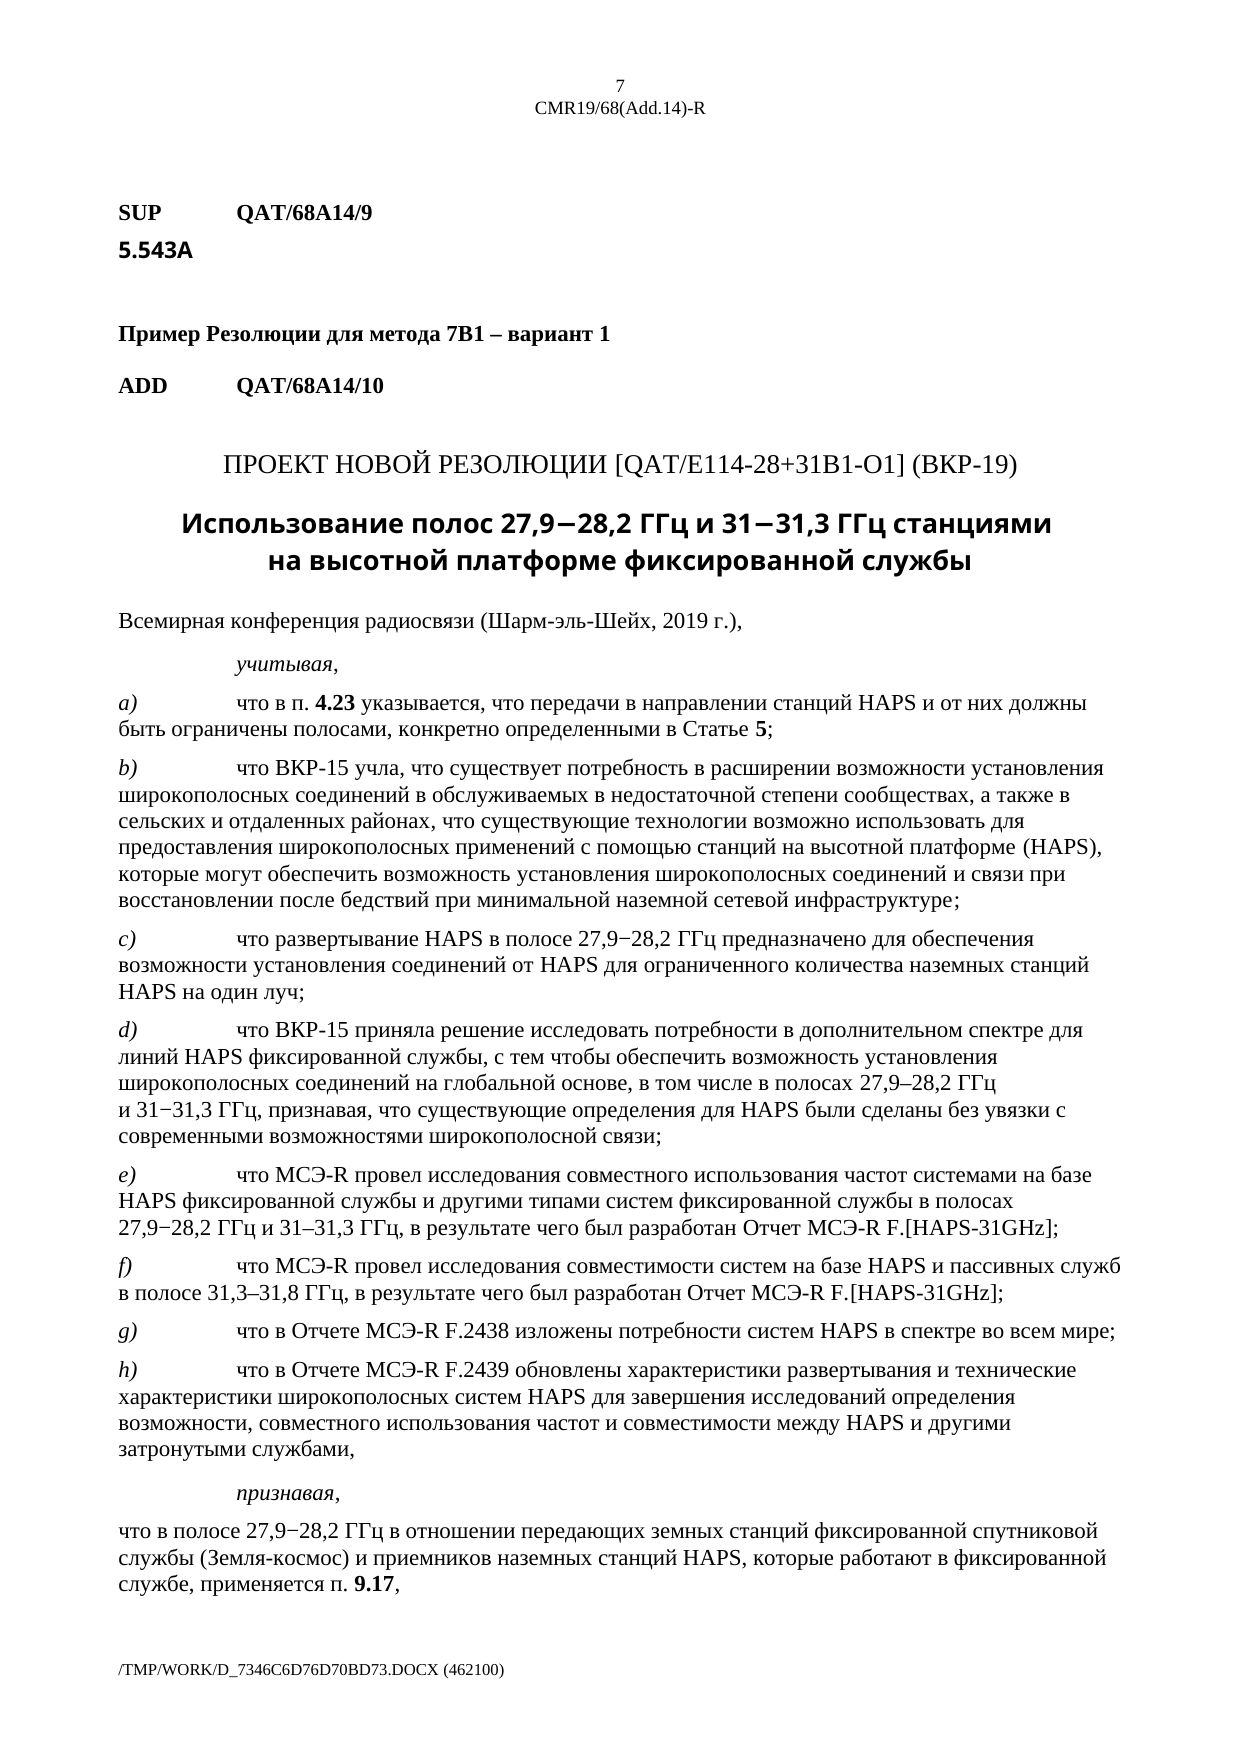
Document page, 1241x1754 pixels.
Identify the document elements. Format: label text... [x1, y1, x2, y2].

text ПРОЕКТ НОВОЙ РЕЗОЛЮЦИИ [QAT/E114-28+31B1-O1] (ВКР-19) [118, 448, 1122, 479]
text d) что ВКР-15 приняла решение исследовать потребности в дополнительном спектре для линий HAPS фиксированной службы, с тем чтобы обеспечить возможность установления широкополосных соединений на глобальной основе, в том числе в полосах 27,9–28,2 ГГц и 31−31,3 ГГц, признавая, что существующие определения для HAPS были сделаны без увязки с современными возможностями широкополосной связи; [118, 1017, 1122, 1148]
text признавая, [236, 1478, 1122, 1505]
text учитывая, [236, 650, 1122, 677]
text g) что в Отчете МСЭ-R F.2438 изложены потребности систем HAPS в спектре во всем мире; [118, 1318, 1122, 1344]
text h) что в Отчете МСЭ-R F.2439 обновлены характеристики развертывания и технические характеристики широкополосных систем HAPS для завершения исследований определения возможности, совместного использования частот и совместимости между HAPS и другими затронутыми службами, [118, 1356, 1122, 1462]
text f) что МСЭ-R провел исследования совместимости систем на базе HAPS и пассивных служб в полосе 31,3–31,8 ГГц, в результате чего был разработан Отчет МСЭ-R F.[HAPS-31GHz]; [118, 1252, 1122, 1305]
title Использование полос 27,9−28,2 ГГц и 31−31,3 ГГц станциями на высотной платформе фиксированной службы [118, 504, 1122, 578]
text ADD QAT/68A14/10#49771 [118, 372, 1122, 398]
text 5.543A [118, 234, 1122, 265]
text b) что ВКР-15 учла, что существует потребность в расширении возможности установления широкополосных соединений в обслуживаемых в недостаточной степени сообществах, а также в сельских и отдаленных районах, что существующие технологии возможно использовать для предоставления широкополосных применений с помощью станций на высотной платформе (HAPS), которые могут обеспечить возможность установления широкополосных соединений и связи при восстановлении после бедствий при минимальной наземной сетевой инфраструктуре; [118, 754, 1122, 912]
text что в полосе 27,9−28,2 ГГц в отношении передающих земных станций фиксированной спутниковой службы (Земля-космос) и приемников наземных станций HAPS, которые работают в фиксированной службе, применяется п. 9.17, [118, 1517, 1122, 1596]
text SUP QAT/68A14/9#49784 [118, 199, 1122, 225]
text c) что развертывание HAPS в полосе 27,9−28,2 ГГц предназначено для обеспечения возможности установления соединений от HAPS для ограниченного количества наземных станций HAPS на один луч; [118, 925, 1122, 1004]
text e) что МСЭ-R провел исследования совместного использования частот системами на базе HAPS фиксированной службы и другими типами систем фиксированной службы в полосах 27,9−28,2 ГГц и 31–31,3 ГГц, в результате чего был разработан Отчет МСЭ-R F.[HAPS-31GHz]; [118, 1161, 1122, 1240]
text a) что в п. 4.23 указывается, что передачи в направлении станций HAPS и от них должны быть ограничены полосами, конкретно определенными в Статье 5; [118, 689, 1122, 742]
title Всемирная конференция радиосвязи (Шарм-эль-Шейх, 2019 г.), [118, 607, 1122, 634]
subtitle Пример Резолюции для метода 7B1 – вариант 1 [118, 321, 1122, 347]
